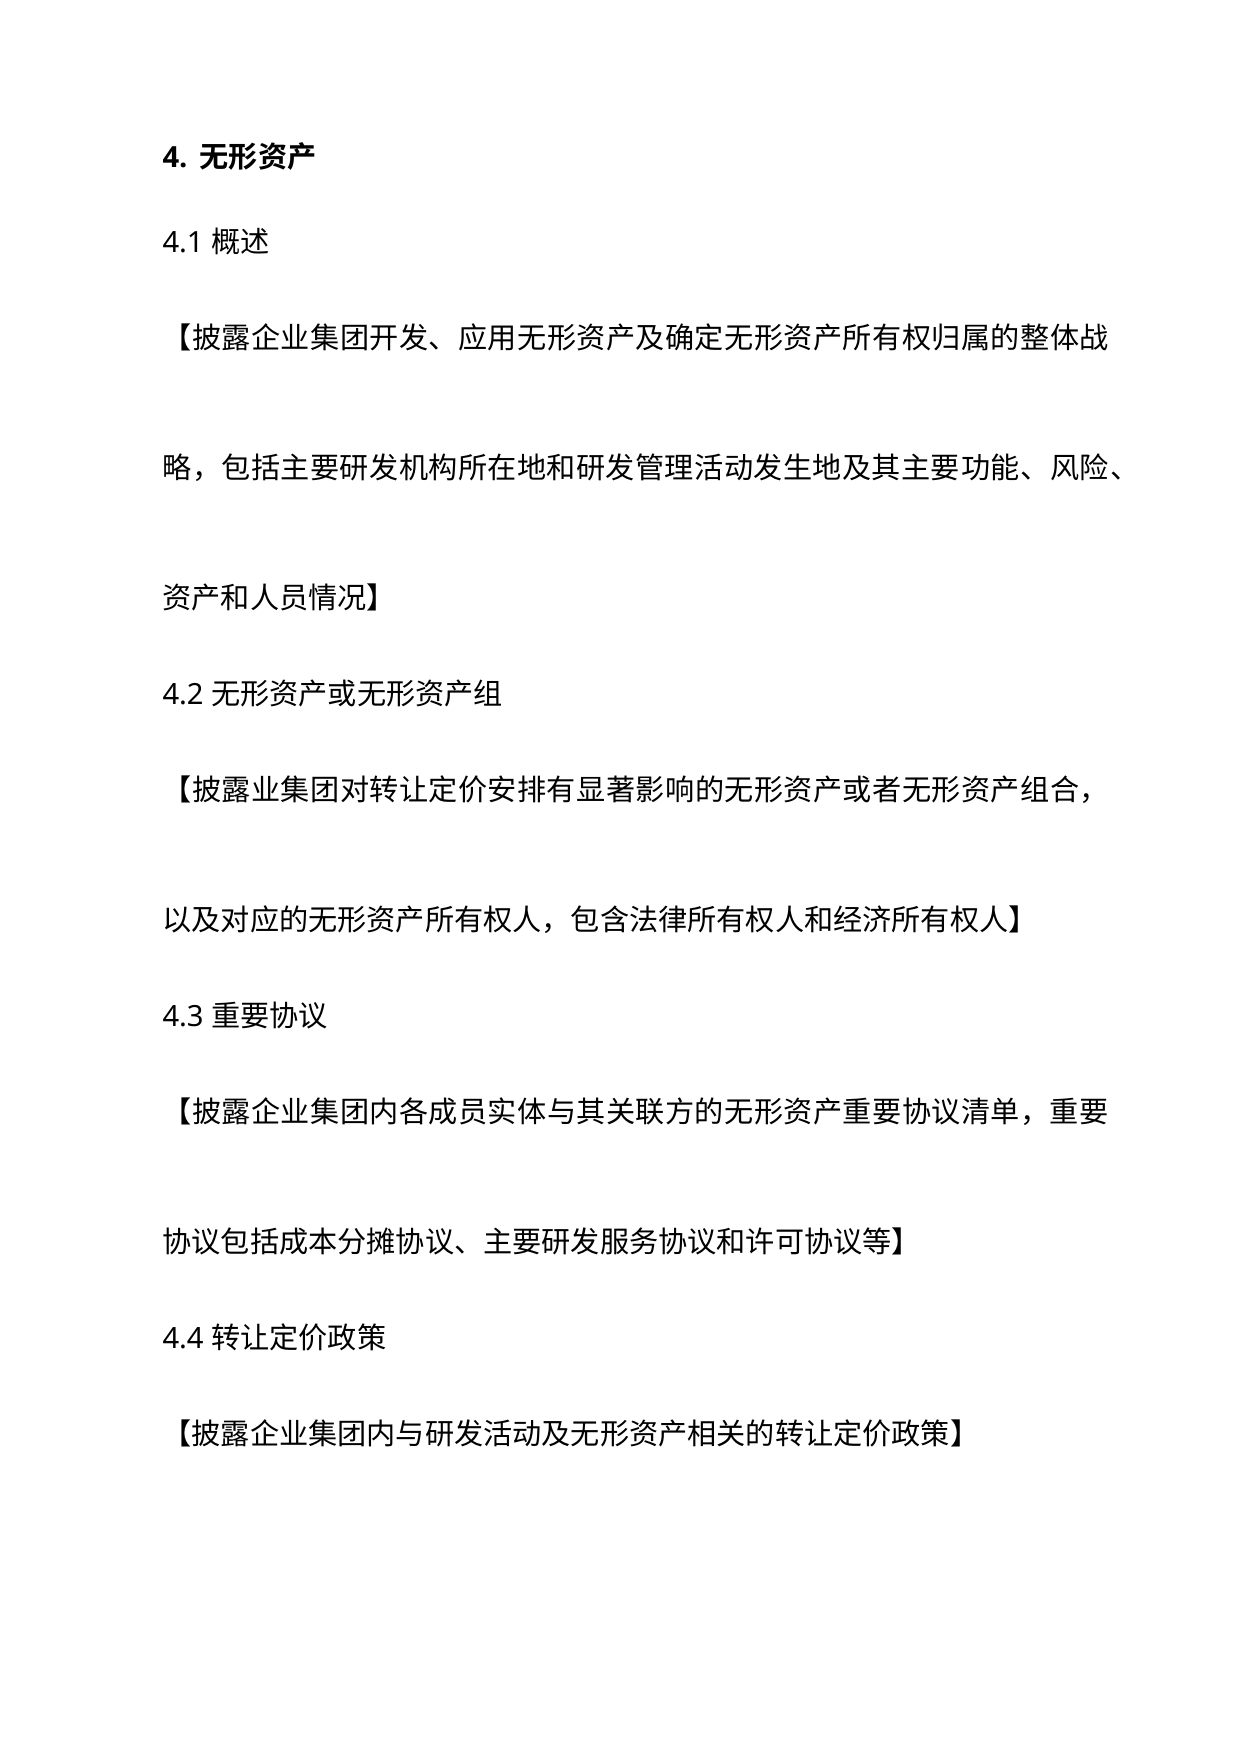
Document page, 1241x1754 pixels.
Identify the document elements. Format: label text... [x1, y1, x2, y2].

subtitle 4.2 无形资产或无形资产组 [162, 671, 1110, 713]
text 【披露企业集团开发、应用无形资产及确定无形资产所有权归属的整体战略，包括主要研发机构所在地和研发管理活动发生地及其主要功能、风险、资产和人员情况】 [162, 303, 1110, 628]
text 【披露企业集团内与研发活动及无形资产相关的转让定价政策】 [162, 1399, 1110, 1464]
text 【披露企业集团内各成员实体与其关联方的无形资产重要协议清单，重要协议包括成本分摊协议、主要研发服务协议和许可协议等】 [162, 1077, 1110, 1272]
subtitle 4.1 概述 [162, 218, 1110, 261]
text 【披露业集团对转让定价安排有显著影响的无形资产或者无形资产组合，以及对应的无形资产所有权人，包含法律所有权人和经济所有权人】 [162, 755, 1110, 950]
subtitle 无形资产 [162, 134, 1110, 176]
subtitle 4.4 转让定价政策 [162, 1315, 1110, 1357]
subtitle 4.3 重要协议 [162, 993, 1110, 1035]
